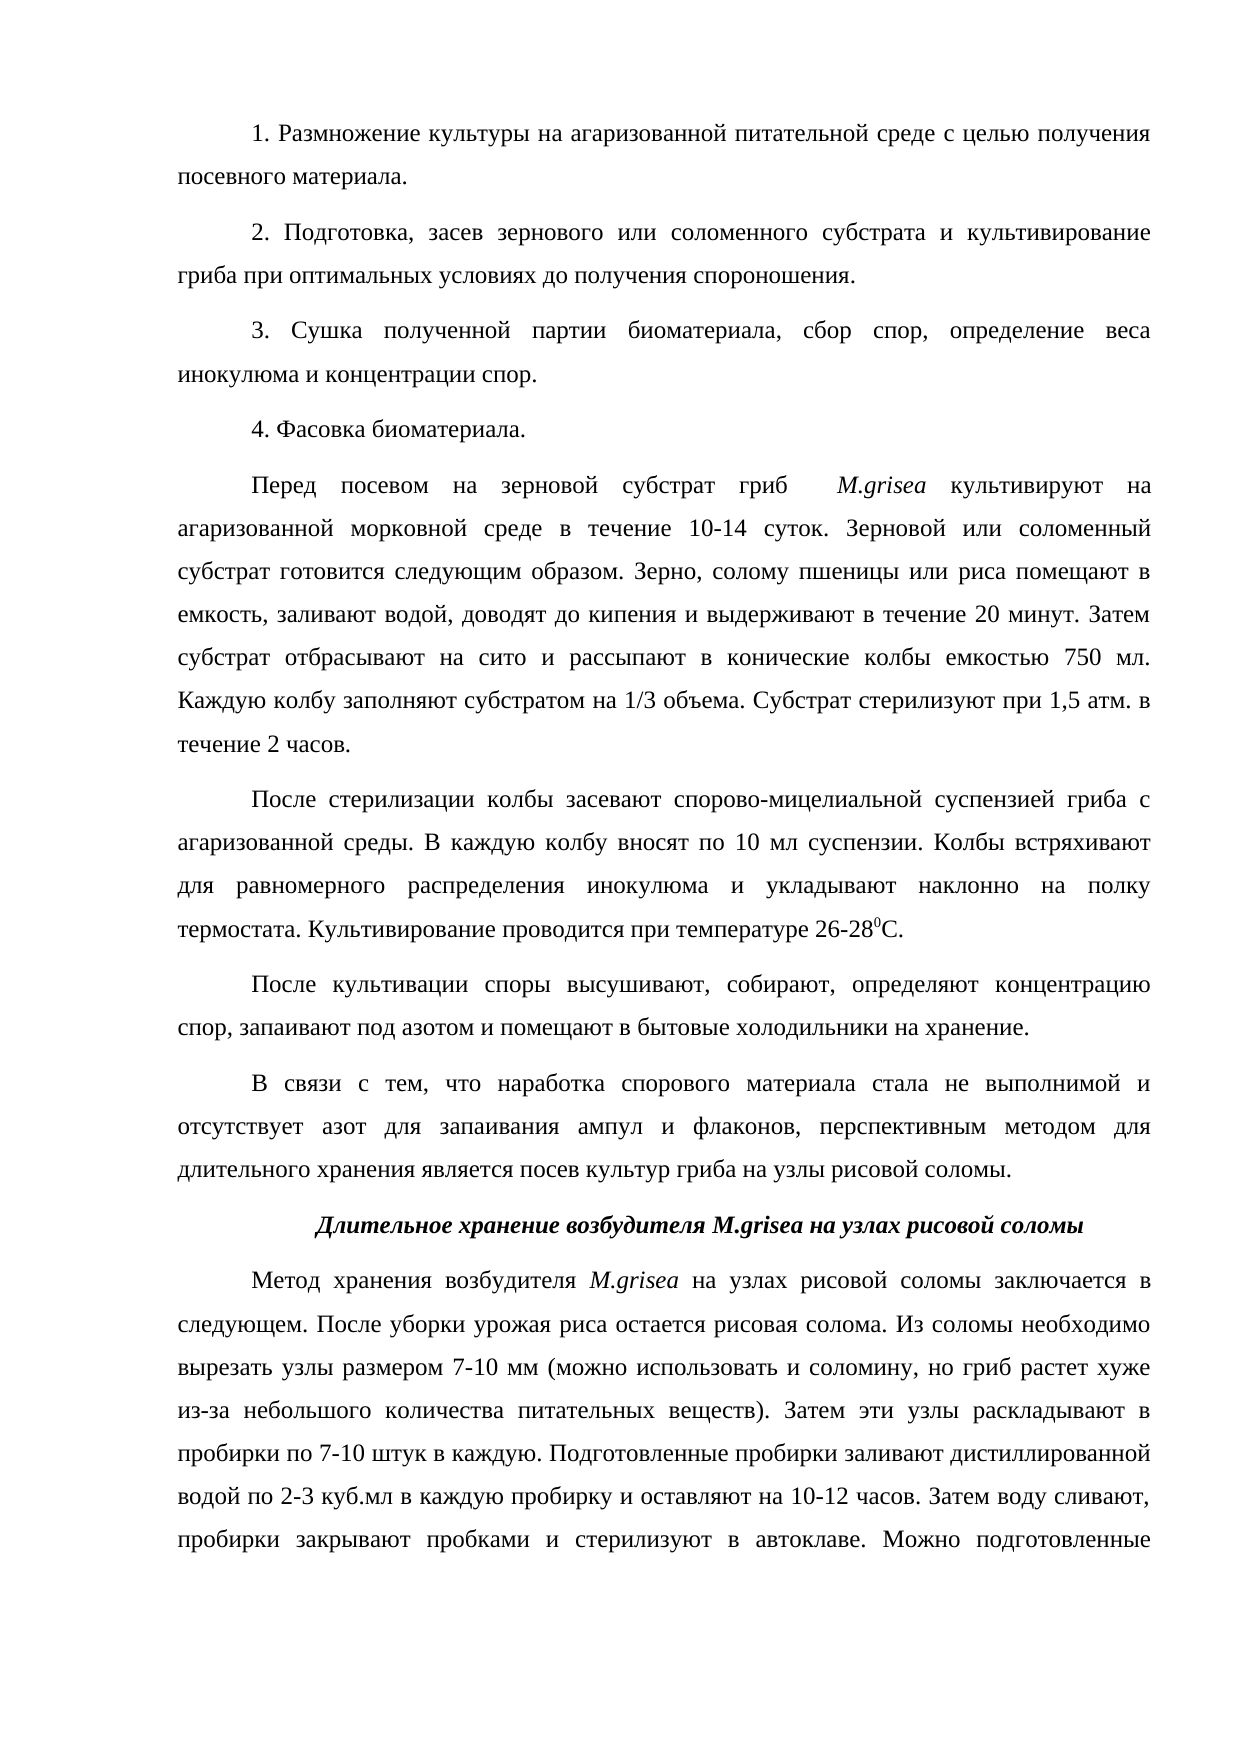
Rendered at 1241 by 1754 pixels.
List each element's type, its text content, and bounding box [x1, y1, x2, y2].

text После культивации споры высушивают, собирают, определяют концентрацию спор, запаивают под азотом и помещают в бытовые холодильники на хранение. [177, 969, 1152, 1041]
text Длительное хранение возбудителя M.grisea на узлах рисовой соломы [177, 1210, 1152, 1239]
text 2. Подготовка, засев зернового или соломенного субстрата и культивирование гриба при оптимальных условиях до получения спороношения. [177, 217, 1152, 289]
text 4. Фасовка биоматериала. [177, 414, 1152, 443]
text После стерилизации колбы засевают спорово-мицелиальной суспензией гриба с агаризованной среды. В каждую колбу вносят по 10 мл суспензии. Колбы встряхивают для равномерного распределения инокулюма и укладывают наклонно на полку термостата. Культивирование проводится при температуре 26-280С. [177, 784, 1152, 942]
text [177, 1266, 1152, 1553]
text 3. Сушка полученной партии биоматериала, сбор спор, определение веса инокулюма и концентрации спор. [177, 316, 1152, 387]
text Перед посевом на зерновой субстрат гриб M.grisea культивируют на агаризованной морковной среде в течение 10-14 суток. Зерновой или соломенный субстрат готовится следующим образом. Зерно, солому пшеницы или риса помещают в емкость, заливают водой, доводят до кипения и выдерживают в течение 20 минут. Затем субстрат отбрасывают на сито и рассыпают в конические колбы емкостью 750 мл. Каждую колбу заполняют субстратом на 1/3 объема. Субстрат стерилизуют при 1,5 атм. в течение 2 часов. [177, 470, 1152, 757]
text В связи с тем, что наработка спорового материала стала не выполнимой и отсутствует азот для запаивания ампул и флаконов, перспективным методом для длительного хранения является посев культур гриба на узлы рисовой соломы. [177, 1068, 1152, 1183]
text 1. Размножение культуры на агаризованной питательной среде с целью получения посевного материала. [177, 118, 1152, 190]
